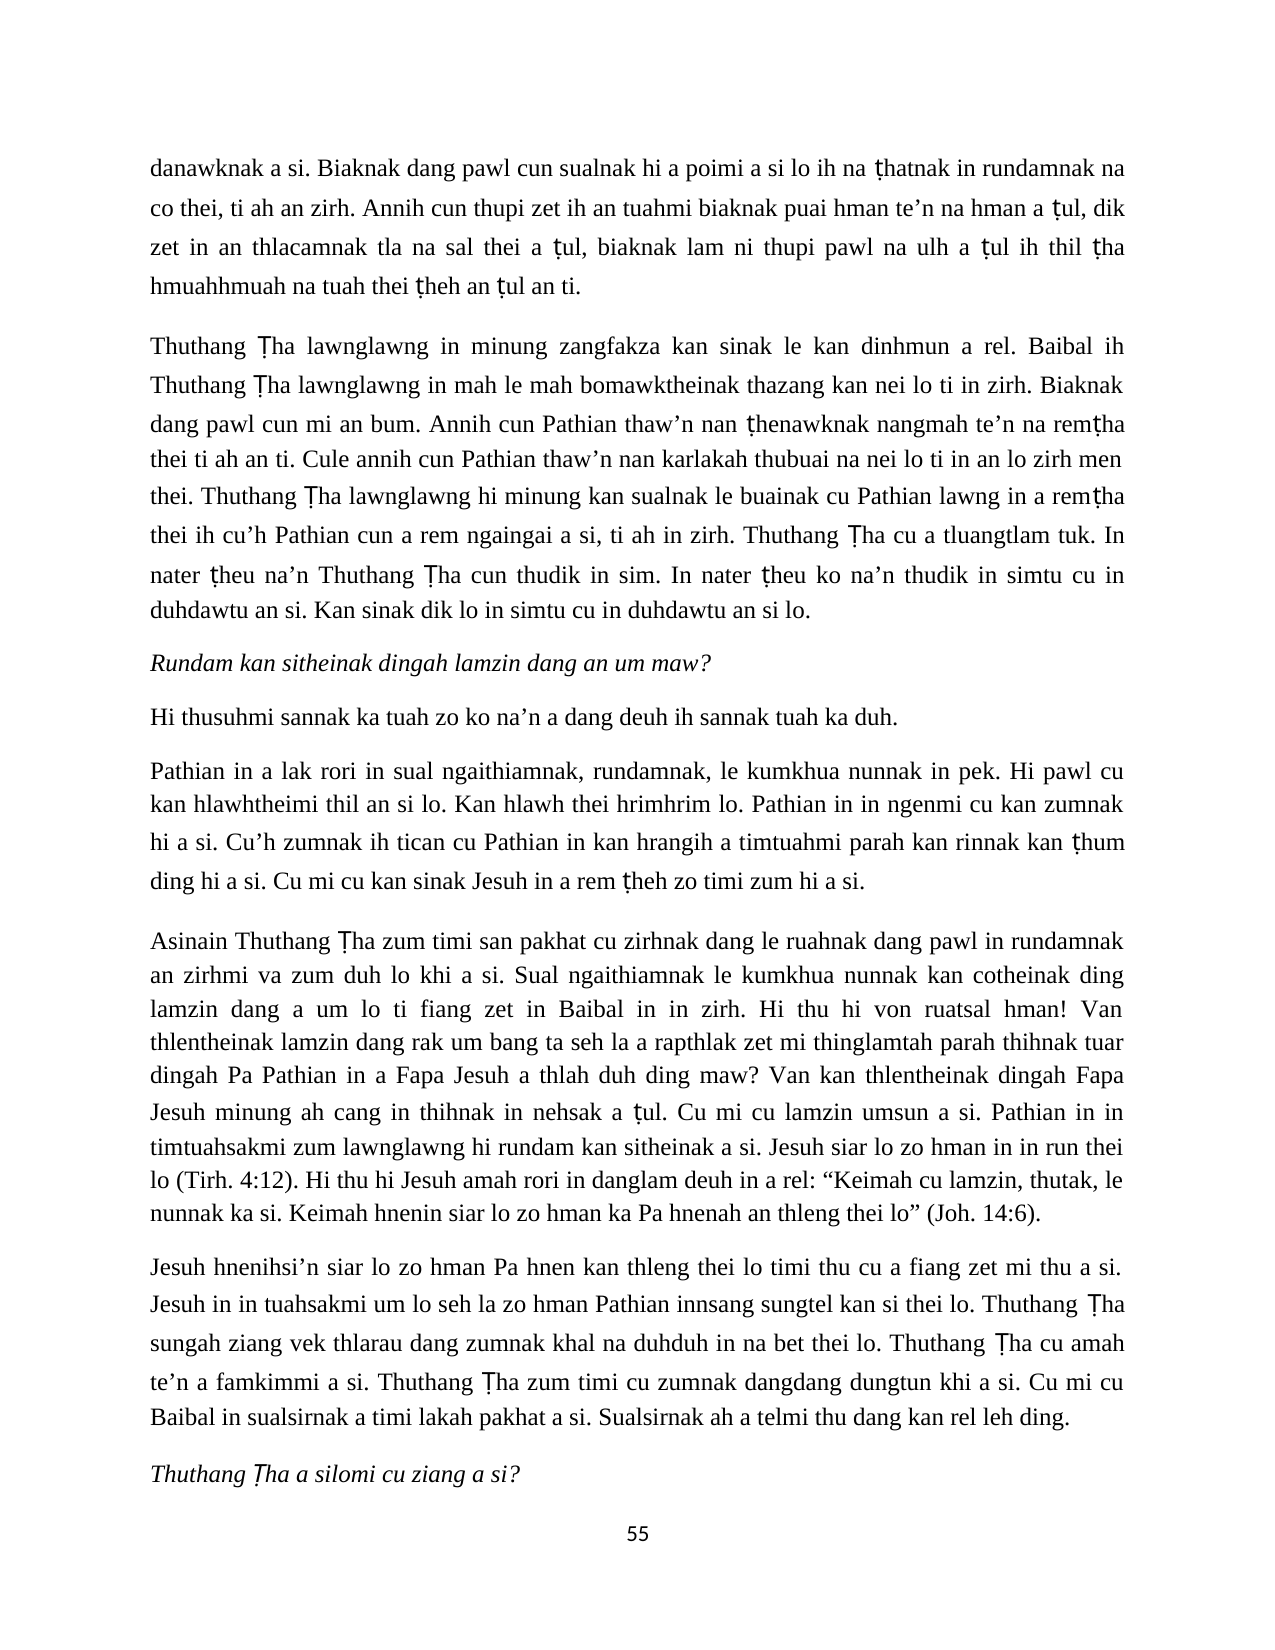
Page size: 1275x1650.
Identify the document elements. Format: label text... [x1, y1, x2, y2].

text Thuthang Ṭha a silomi cu ziang a si? [150, 1456, 1125, 1490]
text Thuthang Ṭha lawnglawng in minung zangfakza kan sinak le kan dinhmun a rel. Baibal ih Thuthang Ṭha lawnglawng in mah le mah bomawktheinak thazang kan nei lo ti in zirh. Biaknak dang pawl cun mi an bum. Annih cun Pathian thaw’n nan ṭhenawknak nangmah te’n na remṭha thei ti ah an ti. Cule annih cun Pathian thaw’n nan karlakah thubuai na nei lo ti in an lo zirh men thei. Thuthang Ṭha lawnglawng hi minung kan sualnak le buainak cu Pathian lawng in a remṭha thei ih cu’h Pathian cun a rem ngaingai a si, ti ah in zirh. Thuthang Ṭha cu a tluangtlam tuk. In nater ṭheu na’n Thuthang Ṭha cun thudik in sim. In nater ṭheu ko na’n thudik in simtu cu in duhdawtu an si. Kan sinak dik lo in simtu cu in duhdawtu an si lo. [150, 327, 1125, 623]
text Hi thusuhmi sannak ka tuah zo ko na’n a dang deuh ih sannak tuah ka duh. [150, 702, 1125, 731]
text Jesuh hnenihsi’n siar lo zo hman Pa hnen kan thleng thei lo timi thu cu a fiang zet mi thu a si. Jesuh in in tuahsakmi um lo seh la zo hman Pathian innsang sungtel kan si thei lo. Thuthang Ṭha sungah ziang vek thlarau dang zumnak khal na duhduh in na bet thei lo. Thuthang Ṭha cu amah te’n a famkimmi a si. Thuthang Ṭha zum timi cu zumnak dangdang dungtun khi a si. Cu mi cu Baibal in sualsirnak a timi lakah pakhat a si. Sualsirnak ah a telmi thu dang kan rel leh ding. [150, 1252, 1125, 1431]
text Asinain Thuthang Ṭha zum timi san pakhat cu zirhnak dang le ruahnak dang pawl in rundamnak an zirhmi va zum duh lo khi a si. Sual ngaithiamnak le kumkhua nunnak kan cotheinak ding lamzin dang a um lo ti fiang zet in Baibal in in zirh. Hi thu hi von ruatsal hman! Van thlentheinak lamzin dang rak um bang ta seh la a rapthlak zet mi thinglamtah parah thihnak tuar dingah Pa Pathian in a Fapa Jesuh a thlah duh ding maw? Van kan thlentheinak dingah Fapa Jesuh minung ah cang in thihnak in nehsak a ṭul. Cu mi cu lamzin umsun a si. Pathian in in timtuahsakmi zum lawnglawng hi rundam kan sitheinak a si. Jesuh siar lo zo hman in in run thei lo (Tirh. 4:12). Hi thu hi Jesuh amah rori in danglam deuh in a rel: “Keimah cu lamzin, thutak, le nunnak ka si. Keimah hnenin siar lo zo hman ka Pa hnenah an thleng thei lo” (Joh. 14:6). [150, 922, 1125, 1227]
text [150, 150, 1125, 302]
text Rundam kan sitheinak dingah lamzin dang an um maw? [150, 648, 1125, 677]
text Pathian in a lak rori in sual ngaithiamnak, rundamnak, le kumkhua nunnak in pek. Hi pawl cu kan hlawhtheimi thil an si lo. Kan hlawh thei hrimhrim lo. Pathian in in ngenmi cu kan zumnak hi a si. Cu’h zumnak ih tican cu Pathian in kan hrangih a timtuahmi parah kan rinnak kan ṭhum ding hi a si. Cu mi cu kan sinak Jesuh in a rem ṭheh zo timi zum hi a si. [150, 756, 1125, 896]
